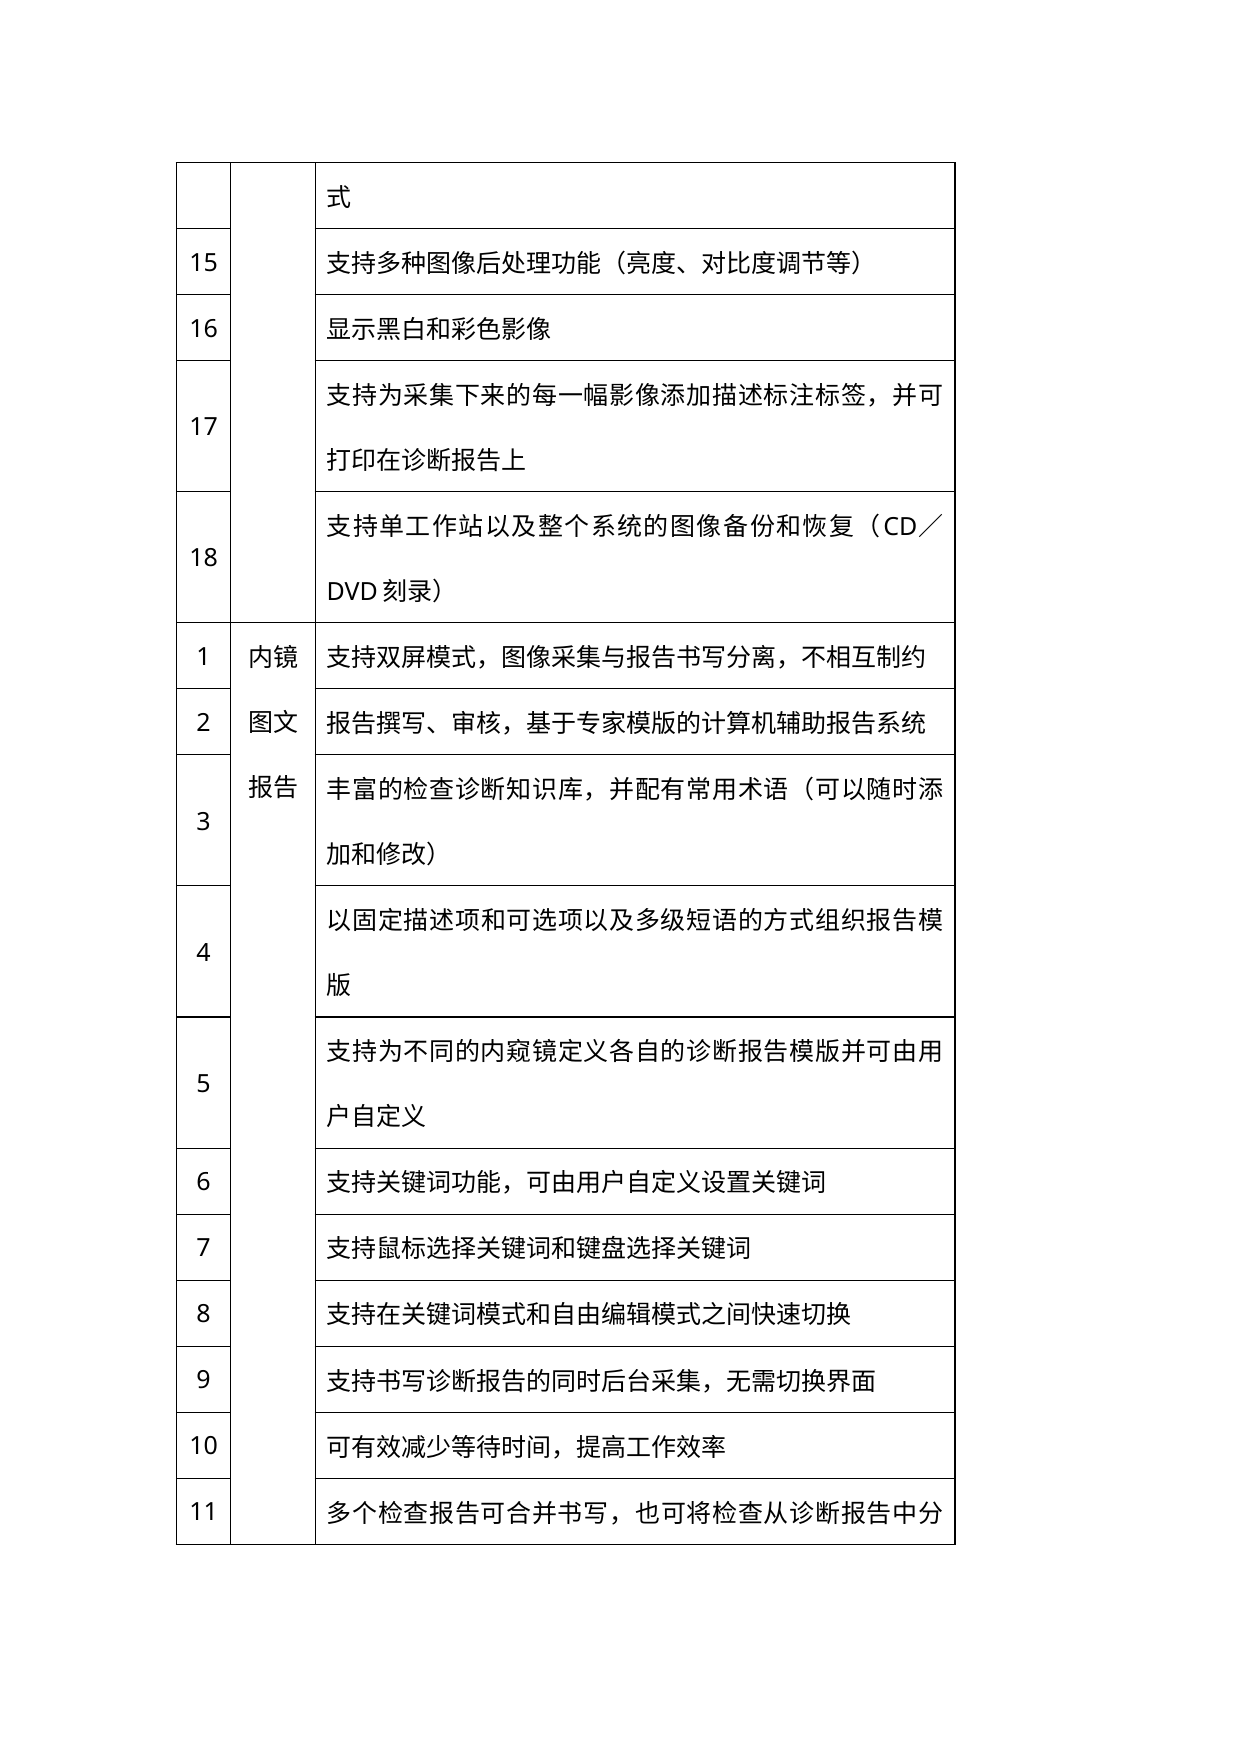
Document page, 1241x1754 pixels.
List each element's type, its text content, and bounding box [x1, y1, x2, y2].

table_cell 4 [177, 886, 230, 1016]
table_cell 9 [177, 1347, 230, 1412]
table_cell 10 [177, 1413, 230, 1478]
table_cell 支持多种图像后处理功能（亮度、对比度调节等） [316, 229, 954, 294]
table_cell 报告撰写、审核，基于专家模版的计算机辅助报告系统 [316, 689, 954, 754]
table_cell 以固定描述项和可选项以及多级短语的方式组织报告模版 [316, 886, 954, 1016]
table_cell 支持为采集下来的每一幅影像添加描述标注标签，并可打印在诊断报告上 [316, 361, 954, 491]
table_cell 支持书写诊断报告的同时后台采集，无需切换界面 [316, 1347, 954, 1412]
table_cell 5 [177, 1018, 230, 1147]
table_cell 15 [177, 229, 230, 294]
table_cell 18 [177, 492, 230, 622]
table_cell 1 [177, 623, 230, 688]
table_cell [316, 1479, 954, 1544]
table_cell 6 [177, 1149, 230, 1213]
table_cell 支持单工作站以及整个系统的图像备份和恢复（CD／DVD刻录） [316, 492, 954, 622]
table_cell 丰富的检查诊断知识库，并配有常用术语（可以随时添加和修改） [316, 755, 954, 885]
table_cell 8 [177, 1281, 230, 1346]
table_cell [316, 163, 954, 228]
table_cell 支持在关键词模式和自由编辑模式之间快速切换 [316, 1281, 954, 1346]
table_cell 支持关键词功能，可由用户自定义设置关键词 [316, 1149, 954, 1213]
table_cell 显示黑白和彩色影像 [316, 295, 954, 360]
table_cell 7 [177, 1215, 230, 1279]
table_cell 16 [177, 295, 230, 360]
table_cell 内镜图文报告 [231, 623, 315, 1544]
table_cell 可有效减少等待时间，提高工作效率 [316, 1413, 954, 1478]
table_cell 支持为不同的内窥镜定义各自的诊断报告模版并可由用户自定义 [316, 1018, 954, 1147]
table_cell 17 [177, 361, 230, 491]
table_cell 2 [177, 689, 230, 754]
table_cell 14 [177, 163, 230, 228]
table_cell 支持双屏模式，图像采集与报告书写分离，不相互制约 [316, 623, 954, 688]
table_cell 支持鼠标选择关键词和键盘选择关键词 [316, 1215, 954, 1279]
table_cell 3 [177, 755, 230, 885]
table_cell 11 [177, 1479, 230, 1544]
